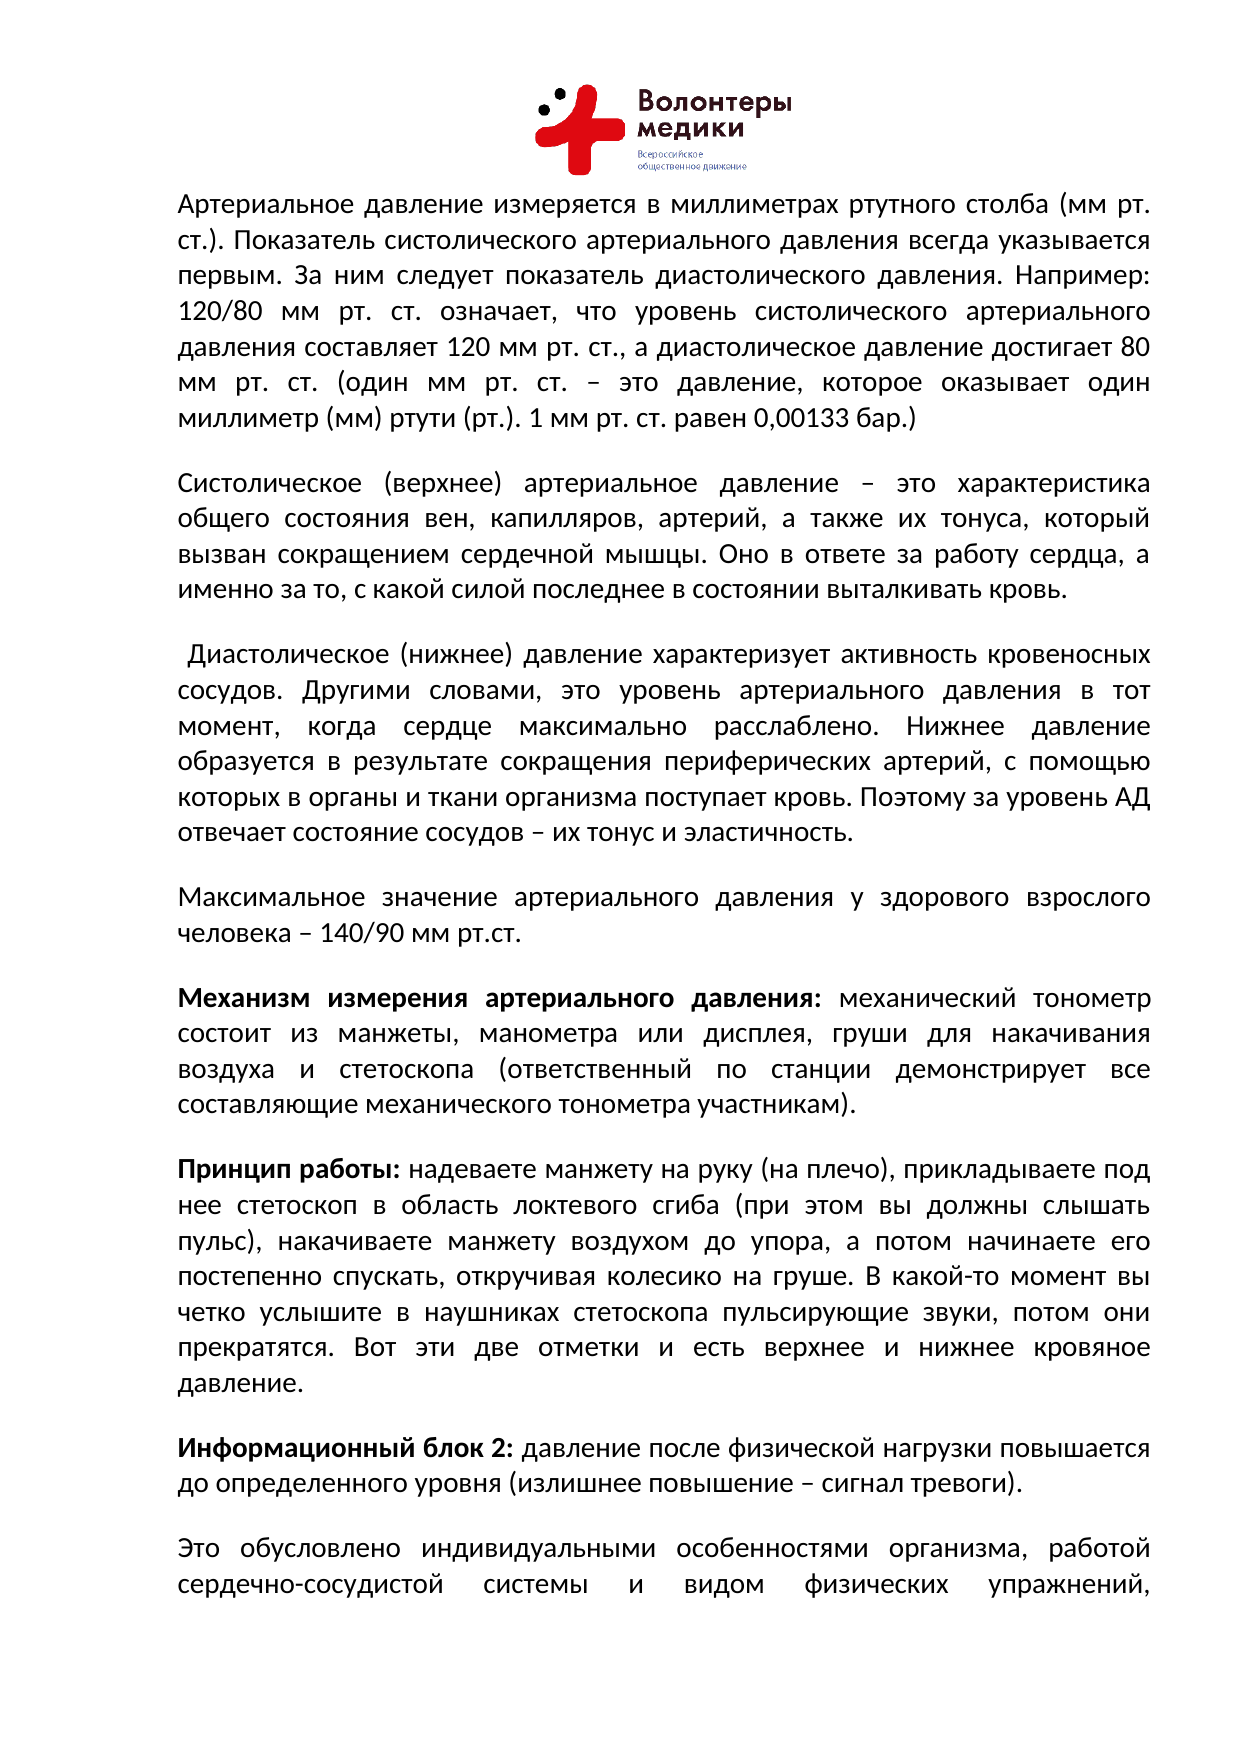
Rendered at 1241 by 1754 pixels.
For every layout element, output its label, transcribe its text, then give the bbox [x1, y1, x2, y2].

text Систолическое (верхнее) артериальное давление – это характеристика общего состояния вен, капилляров, артерий, а также их тонуса, который вызван сокращением сердечной мышцы. Оно в ответе за работу сердца, а именно за то, с какой силой последнее в состоянии выталкивать кровь. [177, 600, 1152, 742]
text Артериальное давление измеряется в миллиметрах ртутного столба (мм рт. ст.). Показатель систолического артериального давления всегда указывается первым. За ним следует показатель диастолического давления. Например: 120/80 мм рт. ст. означает, что уровень систолического артериального давления составляет 120 мм рт. ст., а диастолическое давление достигает 80 мм рт. ст. (один мм рт. ст. – это давление, которое оказывает один миллиметр (мм) ртути (рт.). 1 мм рт. ст. равен 0,00133 бар.) [177, 321, 1152, 571]
text Максимальное значение артериального давления у здорового взрослого человека – 140/90 мм рт.ст. [177, 1014, 1152, 1086]
text Принцип работы: надеваете манжету на руку (на плечо), прикладываете под нее стетоскоп в область локтевого сгиба (при этом вы должны слышать пульс), накачиваете манжету воздухом до упора, а потом начинаете его постепенно спускать, откручивая колесико на груше. В какой-то момент вы четко услышите в наушниках стетоскопа пульсирующие звуки, потом они прекратятся. Вот эти две отметки и есть верхнее и нижнее кровяное давление. [177, 1286, 1152, 1536]
text Механизм измерения артериального давления: механический тонометр состоит из манжеты, манометра или дисплея, груши для накачивания воздуха и стетоскопа (ответственный по станции демонстрирует все составляющие механического тонометра участникам). [177, 1115, 1152, 1257]
text Диастолическое (нижнее) давление характеризует активность кровеносных сосудов. Другими словами, это уровень артериального давления в тот момент, когда сердце максимально расслаблено. Нижнее давление образуется в результате сокращения периферических артерий, с помощью которых в органы и ткани организма поступает кровь. Поэтому за уровень АД отвечает состояние сосудов – их тонус и эластичность. [177, 771, 1152, 985]
picture [525, 74, 804, 185]
